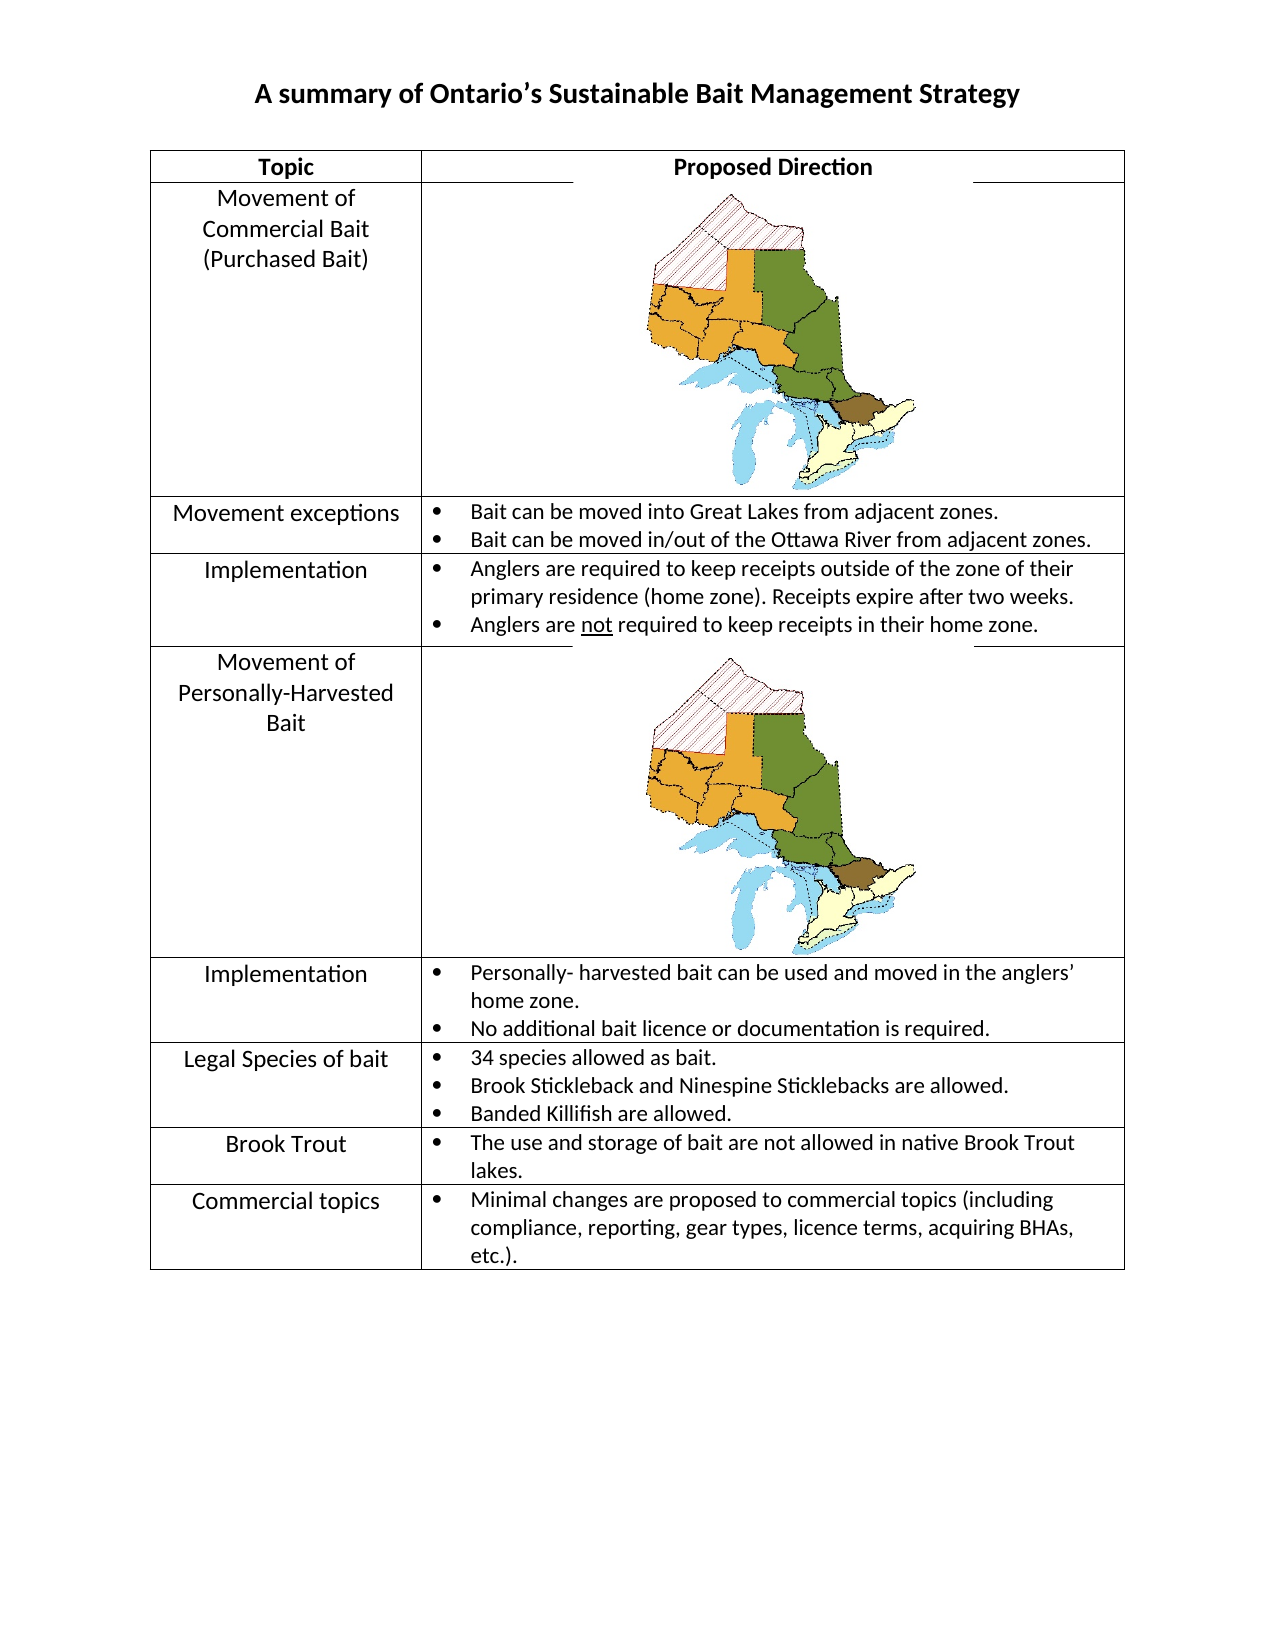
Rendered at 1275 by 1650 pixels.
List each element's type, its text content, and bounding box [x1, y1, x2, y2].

table_cell Implementation [151, 554, 421, 646]
table_cell Legal Species of bait [151, 1043, 421, 1127]
table_cell Brook Trout [151, 1128, 421, 1184]
table_header Topic [151, 151, 421, 182]
picture [572, 646, 974, 957]
table_cell Commercial topics [151, 1185, 421, 1269]
table_header Proposed Direction [422, 151, 1124, 182]
table_cell [974, 647, 1124, 957]
picture [573, 182, 974, 492]
table_cell The use and storage of bait are not allowed in native Brook Trout lakes. [422, 1128, 1124, 1184]
table_cell Anglers are required to keep receipts outside of the zone of their primary residence (home zone). Receipts expire after two weeks. Anglers are not required to keep receipts in their home zone. [422, 554, 1124, 646]
table_cell Personally- harvested bait can be used and moved in the anglers’ home zone. No additional bait licence or documentation is required. [422, 958, 1124, 1042]
table_cell Minimal changes are proposed to commercial topics (including compliance, reporting, gear types, licence terms, acquiring BHAs, etc.). [422, 1185, 1124, 1269]
table_cell Movement of Commercial Bait (Purchased Bait) [151, 183, 421, 496]
table_cell Implementation [151, 958, 421, 1042]
table_cell Movement of Personally-Harvested Bait [151, 647, 421, 957]
table_cell 34 species allowed as bait. Brook Stickleback and Ninespine Sticklebacks are allowed. Banded Killifish are allowed. [422, 1043, 1124, 1127]
table_cell [422, 647, 572, 957]
table_cell Movement exceptions [151, 497, 421, 553]
table_cell Bait can be moved into Great Lakes from adjacent zones. Bait can be moved in/out of the Ottawa River from adjacent zones. [422, 497, 1124, 553]
table_cell [422, 183, 1124, 496]
